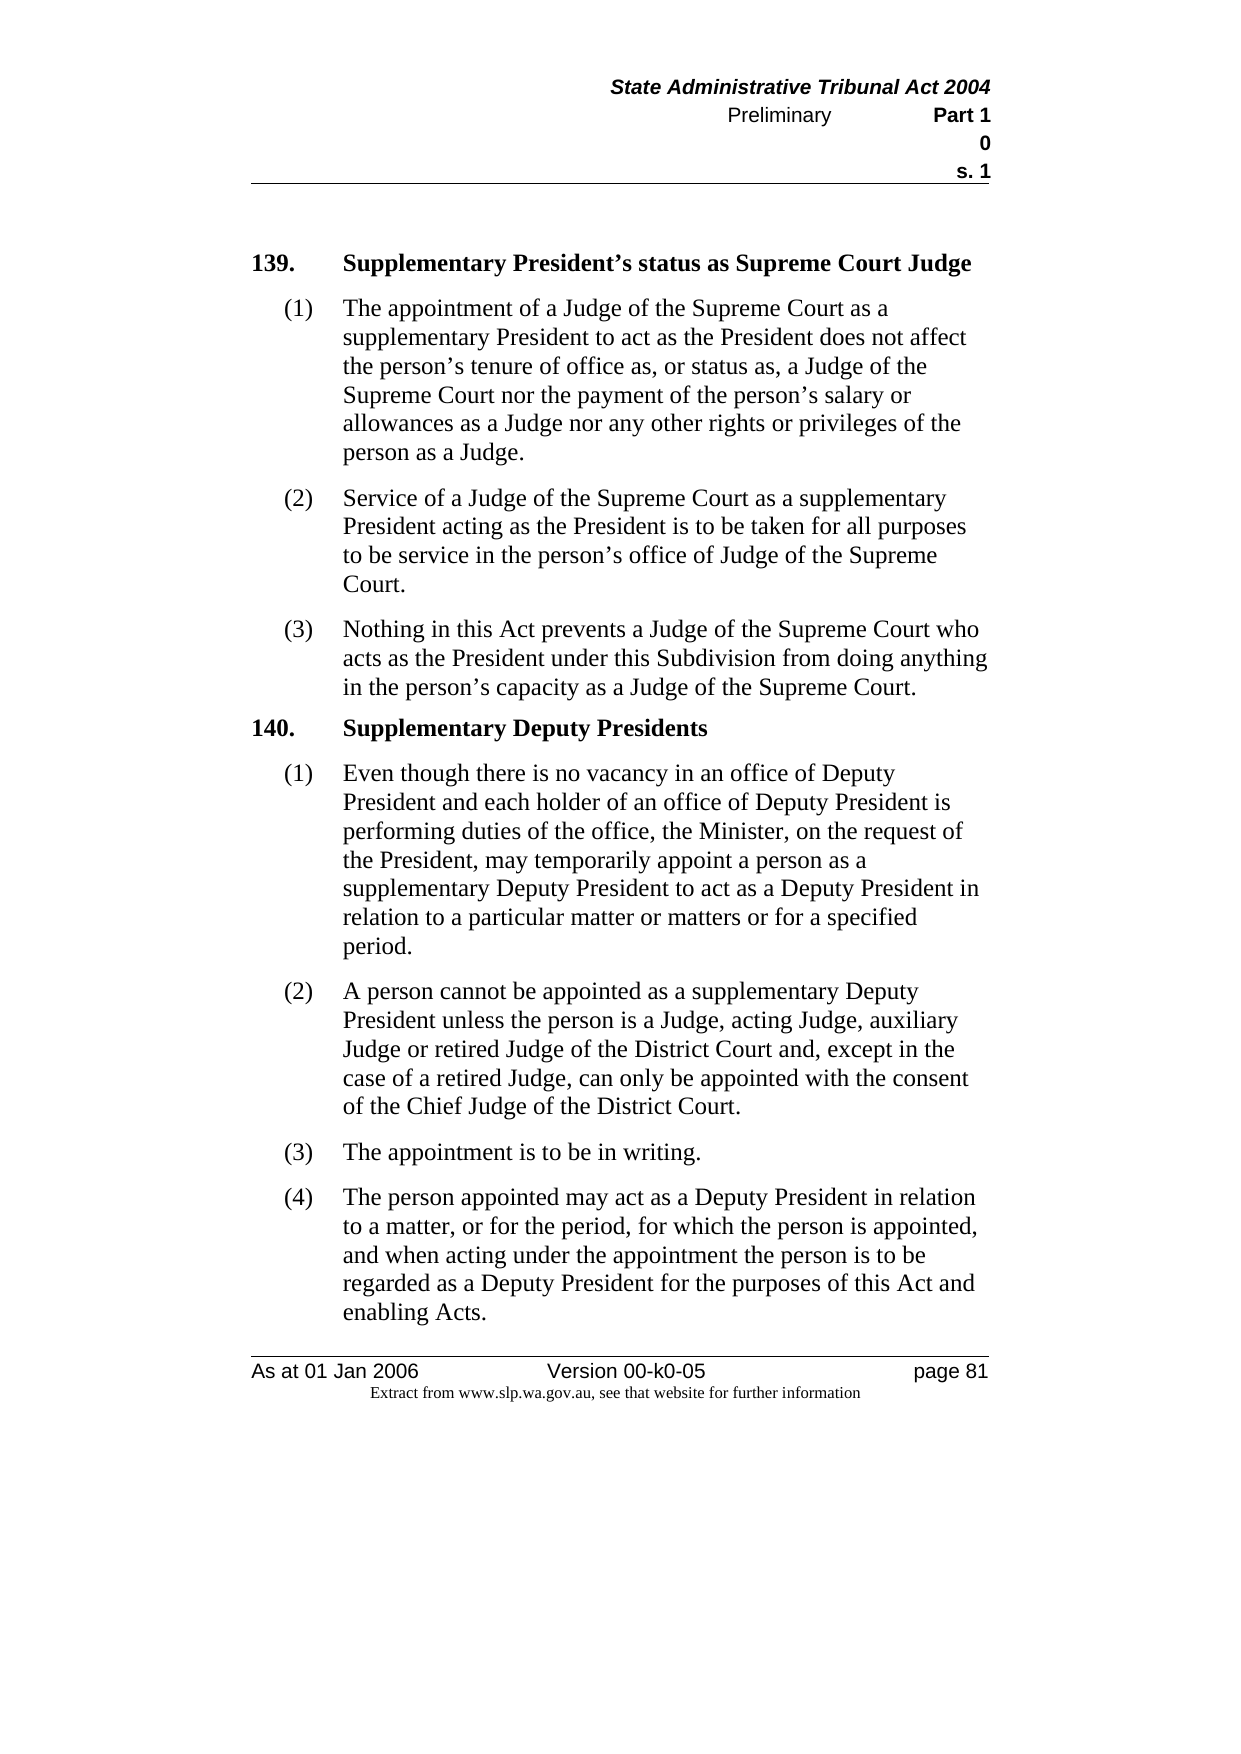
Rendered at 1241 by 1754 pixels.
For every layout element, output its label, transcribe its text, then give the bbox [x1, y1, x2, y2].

text (1) The appointment of a Judge of the Supreme Court as a supplementary President to act as the President does not affect the person’s tenure of office as, or status as, a Judge of the Supreme Court nor the payment of the person’s salary or allowances as a Judge nor any other rights or privileges of the person as a Judge. [251, 293, 989, 466]
text (3) Nothing in this Act prevents a Judge of the Supreme Court who acts as the President under this Subdivision from doing anything in the person’s capacity as a Judge of the Supreme Court. [251, 614, 989, 701]
text (2) A person cannot be appointed as a supplementary Deputy President unless the person is a Judge, acting Judge, auxiliary Judge or retired Judge of the District Court and, except in the case of a retired Judge, can only be appointed with the consent of the Chief Judge of the District Court. [251, 976, 989, 1120]
subtitle 139. Supplementary President’s status as Supreme Court Judge [251, 248, 989, 277]
text (3) The appointment is to be in writing. [251, 1137, 989, 1166]
text (1) Even though there is no vacancy in an office of Deputy President and each holder of an office of Deputy President is performing duties of the office, the Minister, on the request of the President, may temporarily appoint a person as a supplementary Deputy President to act as a Deputy President in relation to a particular matter or matters or for a specified period. [251, 758, 989, 960]
text (2) Service of a Judge of the Supreme Court as a supplementary President acting as the President is to be taken for all purposes to be service in the person’s office of Judge of the Supreme Court. [251, 483, 989, 598]
text (4) The person appointed may act as a Deputy President in relation to a matter, or for the period, for which the person is appointed, and when acting under the appointment the person is to be regarded as a Deputy President for the purposes of this Act and enabling Acts. [251, 1182, 989, 1326]
subtitle 140. Supplementary Deputy Presidents [251, 713, 989, 742]
